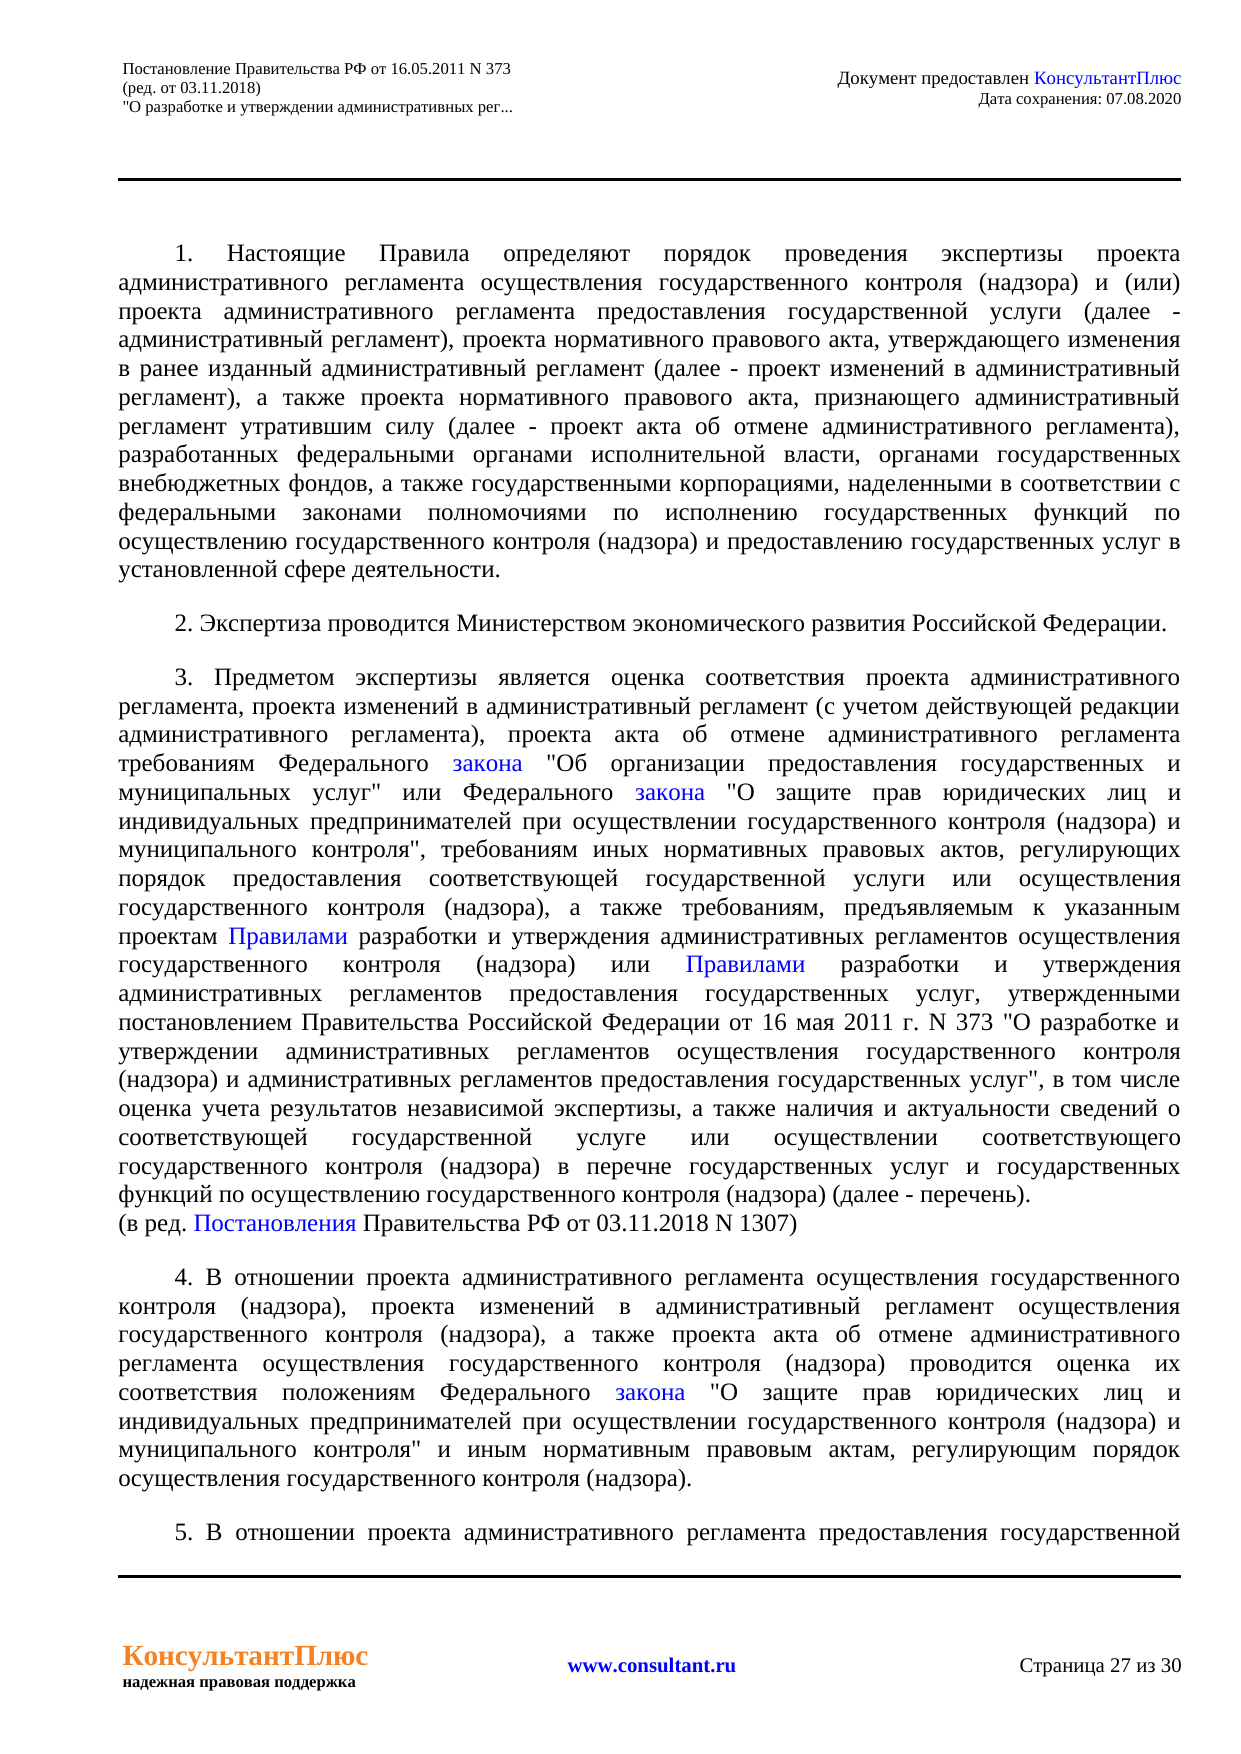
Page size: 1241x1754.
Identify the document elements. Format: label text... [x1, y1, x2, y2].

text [118, 1517, 1181, 1546]
text (в ред. Постановления Правительства РФ от 03.11.2018 N 1307) [118, 1208, 1181, 1237]
text 1. Настоящие Правила определяют порядок проведения экспертизы проекта административного регламента осуществления государственного контроля (надзора) и (или) проекта административного регламента предоставления государственной услуги (далее - административный регламент), проекта нормативного правового акта, утверждающего изменения в ранее изданный административный регламент (далее - проект изменений в административный регламент), а также проекта нормативного правового акта, признающего административный регламент утратившим силу (далее - проект акта об отмене административного регламента), разработанных федеральными органами исполнительной власти, органами государственных внебюджетных фондов, а также государственными корпорациями, наделенными в соответствии с федеральными законами полномочиями по исполнению государственных функций по осуществлению государственного контроля (надзора) и предоставлению государственных услуг в установленной сфере деятельности. [118, 238, 1181, 583]
text 3. Предметом экспертизы является оценка соответствия проекта административного регламента, проекта изменений в административный регламент (с учетом действующей редакции административного регламента), проекта акта об отмене административного регламента требованиям Федерального закона "Об организации предоставления государственных и муниципальных услуг" или Федерального закона "О защите прав юридических лиц и индивидуальных предпринимателей при осуществлении государственного контроля (надзора) и муниципального контроля", требованиям иных нормативных правовых актов, регулирующих порядок предоставления соответствующей государственной услуги или осуществления государственного контроля (надзора), а также требованиям, предъявляемым к указанным проектам Правилами разработки и утверждения административных регламентов осуществления государственного контроля (надзора) или Правилами разработки и утверждения административных регламентов предоставления государственных услуг, утвержденными постановлением Правительства Российской Федерации от 16 мая 2011 г. N 373 "О разработке и утверждении административных регламентов осуществления государственного контроля (надзора) и административных регламентов предоставления государственных услуг", в том числе оценка учета результатов независимой экспертизы, а также наличия и актуальности сведений о соответствующей государственной услуге или осуществлении соответствующего государственного контроля (надзора) в перечне государственных услуг и государственных функций по осуществлению государственного контроля (надзора) (далее - перечень). [118, 662, 1181, 1208]
text 2. Экспертиза проводится Министерством экономического развития Российской Федерации. [118, 608, 1181, 637]
text 4. В отношении проекта административного регламента осуществления государственного контроля (надзора), проекта изменений в административный регламент осуществления государственного контроля (надзора), а также проекта акта об отмене административного регламента осуществления государственного контроля (надзора) проводится оценка их соответствия положениям Федерального закона "О защите прав юридических лиц и индивидуальных предпринимателей при осуществлении государственного контроля (надзора) и муниципального контроля" и иным нормативным правовым актам, регулирующим порядок осуществления государственного контроля (надзора). [118, 1262, 1181, 1492]
